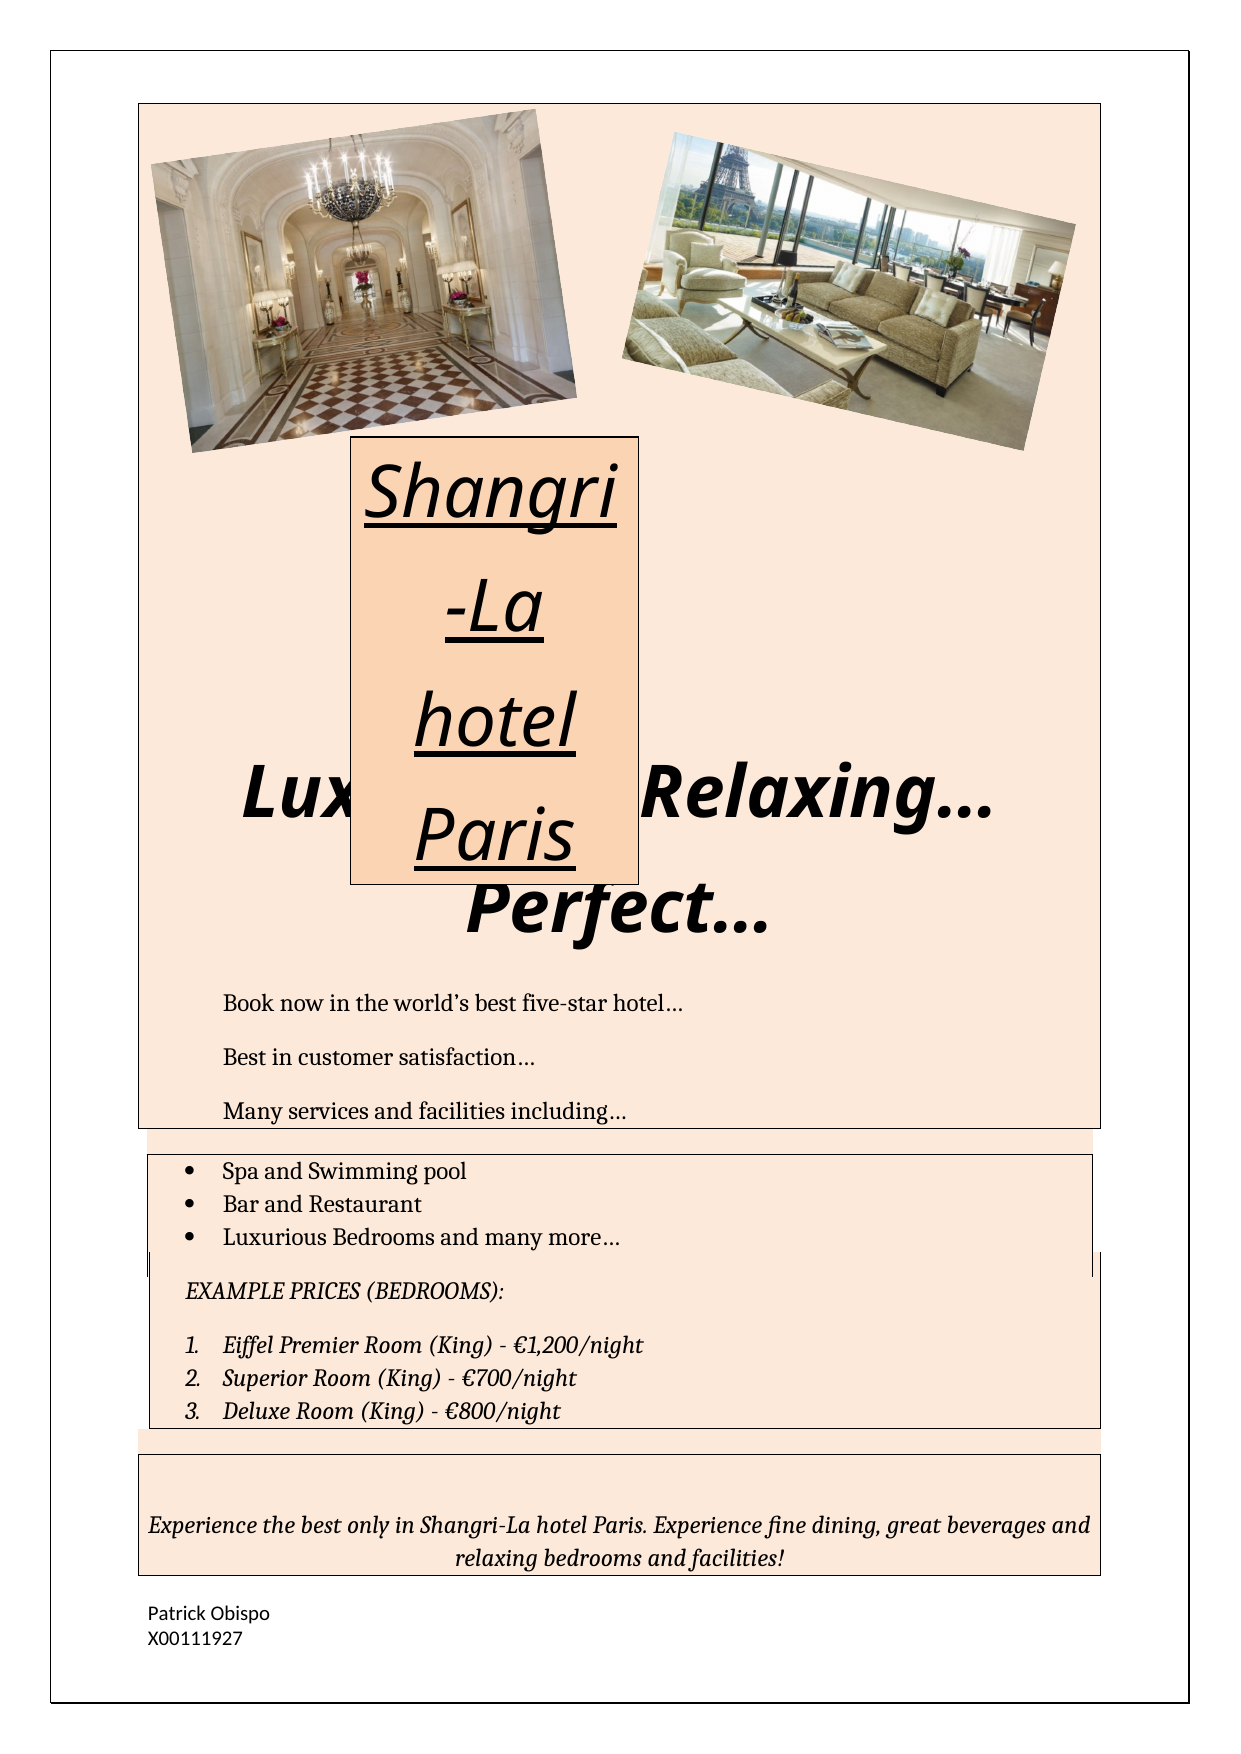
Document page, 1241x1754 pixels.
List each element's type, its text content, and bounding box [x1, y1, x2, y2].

list Eiffel Premier Room (King) - €1,200/night [150, 1328, 1100, 1359]
picture [151, 109, 577, 453]
list Luxurious Bedrooms and many more… [148, 1220, 1092, 1252]
list Deluxe Room (King) - €800/night [150, 1394, 1100, 1428]
list Spa and Swimming pool [148, 1155, 1092, 1186]
text Luxurious…Relaxing… Perfect… [139, 737, 1100, 953]
text Many services and facilities including… [139, 1094, 1100, 1128]
list Bar and Restaurant [148, 1187, 1092, 1219]
list Superior Room (King) - €700/night [150, 1361, 1100, 1393]
text EXAMPLE PRICES (BEDROOMS): [150, 1274, 1100, 1306]
text Best in customer satisfaction… [139, 1040, 1100, 1072]
text Book now in the world’s best five-star hotel… [139, 986, 1100, 1018]
picture [622, 132, 1075, 450]
text Experience the best only in Shangri-La hotel Paris. Experience fine dining, great beverages and relaxing bedrooms and facilities! [139, 1508, 1100, 1575]
